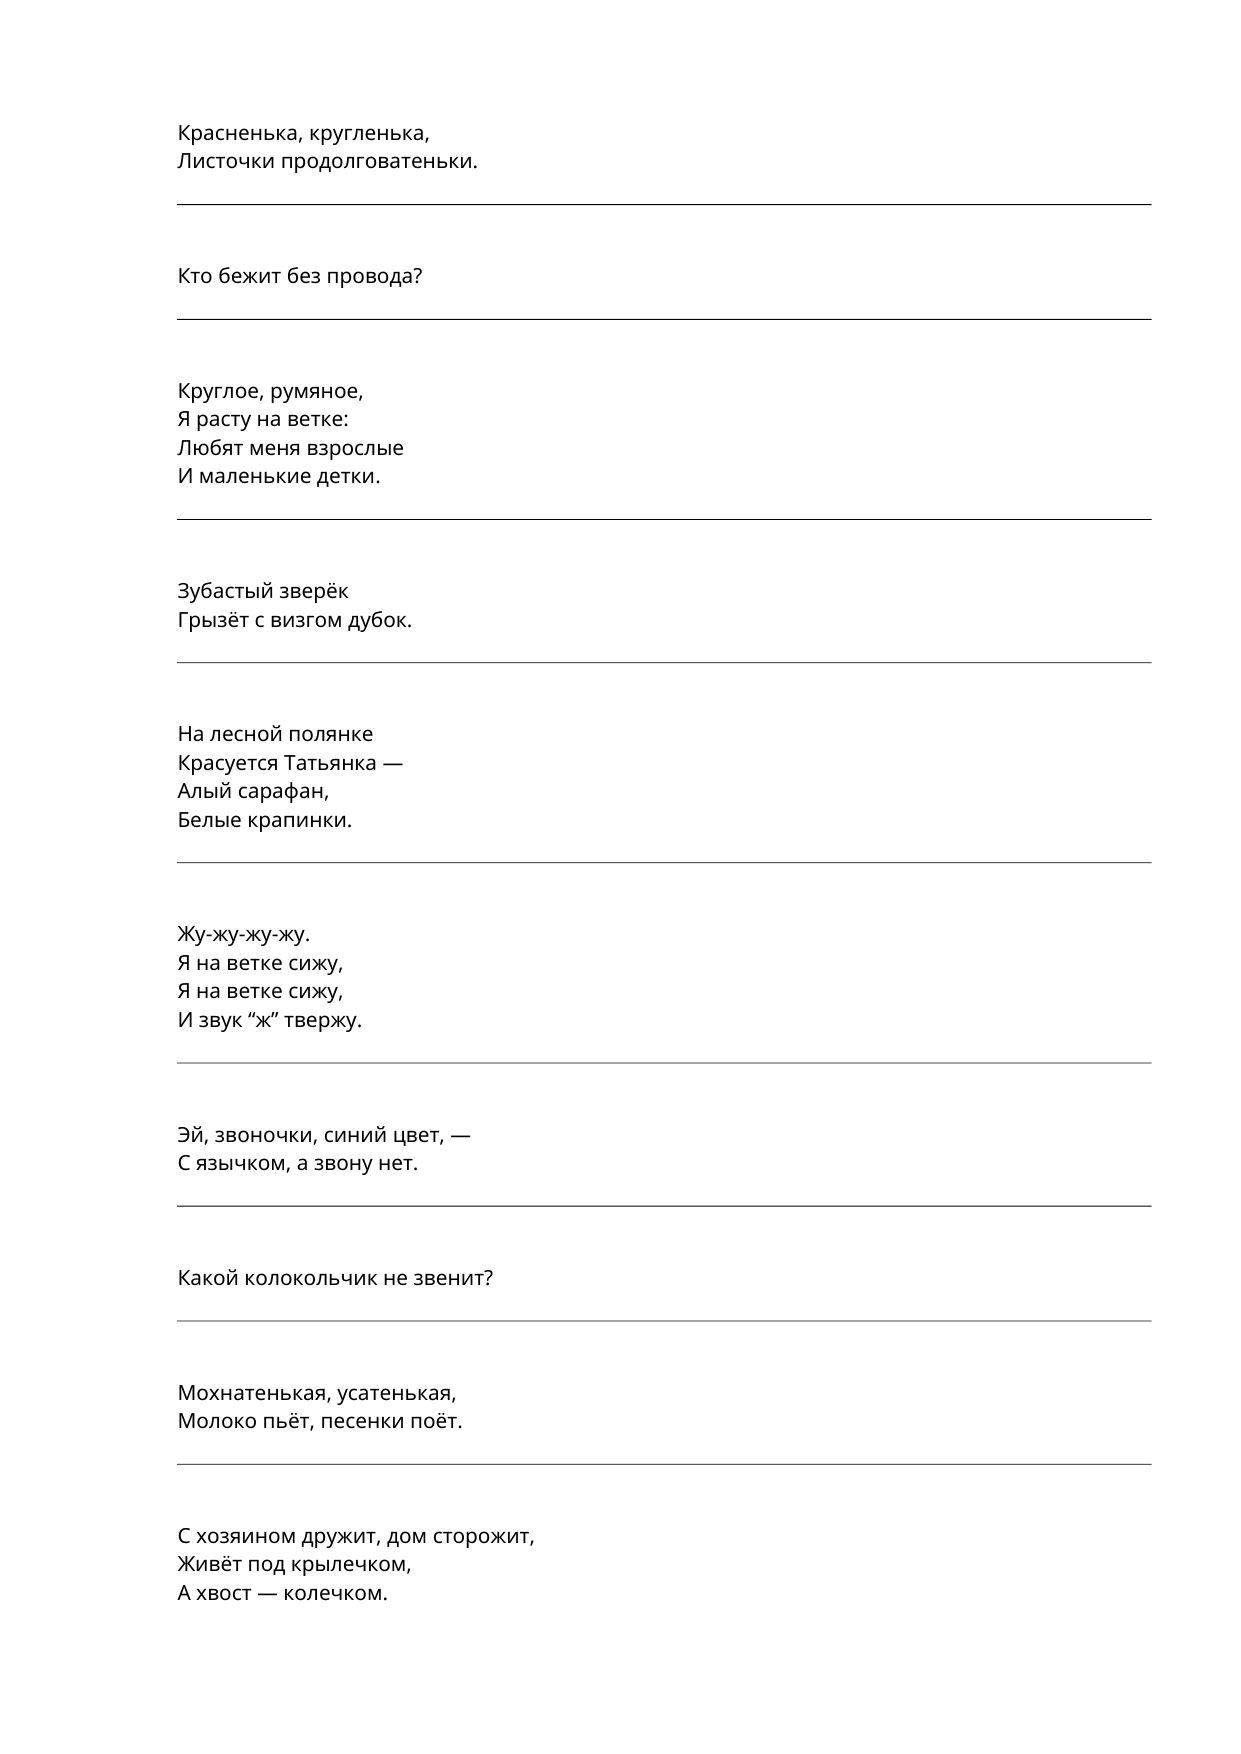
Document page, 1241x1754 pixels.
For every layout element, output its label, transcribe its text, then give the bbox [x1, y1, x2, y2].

text Жу-жу-жу-жу. Я на ветке сижу, Я на ветке сижу, И звук “ж” твержу. [177, 919, 1152, 1033]
text На лесной полянке Красуется Татьянка — Алый сарафан, Белые крапинки. [177, 719, 1152, 833]
text Круглое, румяное, Я расту на ветке: Любят меня взрослые И маленькие детки. [177, 376, 1152, 490]
text Какой колокольчик не звенит? [177, 1263, 1152, 1291]
text Эй, звоночки, синий цвет, — С язычком, а звону нет. [177, 1120, 1152, 1177]
text Красненька, кругленька, Листочки продолговатеньки. [177, 118, 1152, 175]
text Мохнатенькая, усатенькая, Молоко пьёт, песенки поёт. [177, 1378, 1152, 1434]
text С хозяином дружит, дом сторожит, Живёт под крылечком, А хвост — колечком. [177, 1521, 1152, 1606]
text Кто бежит без провода? [177, 261, 1152, 290]
text Зубастый зверёк Грызёт с визгом дубок. [177, 576, 1152, 633]
